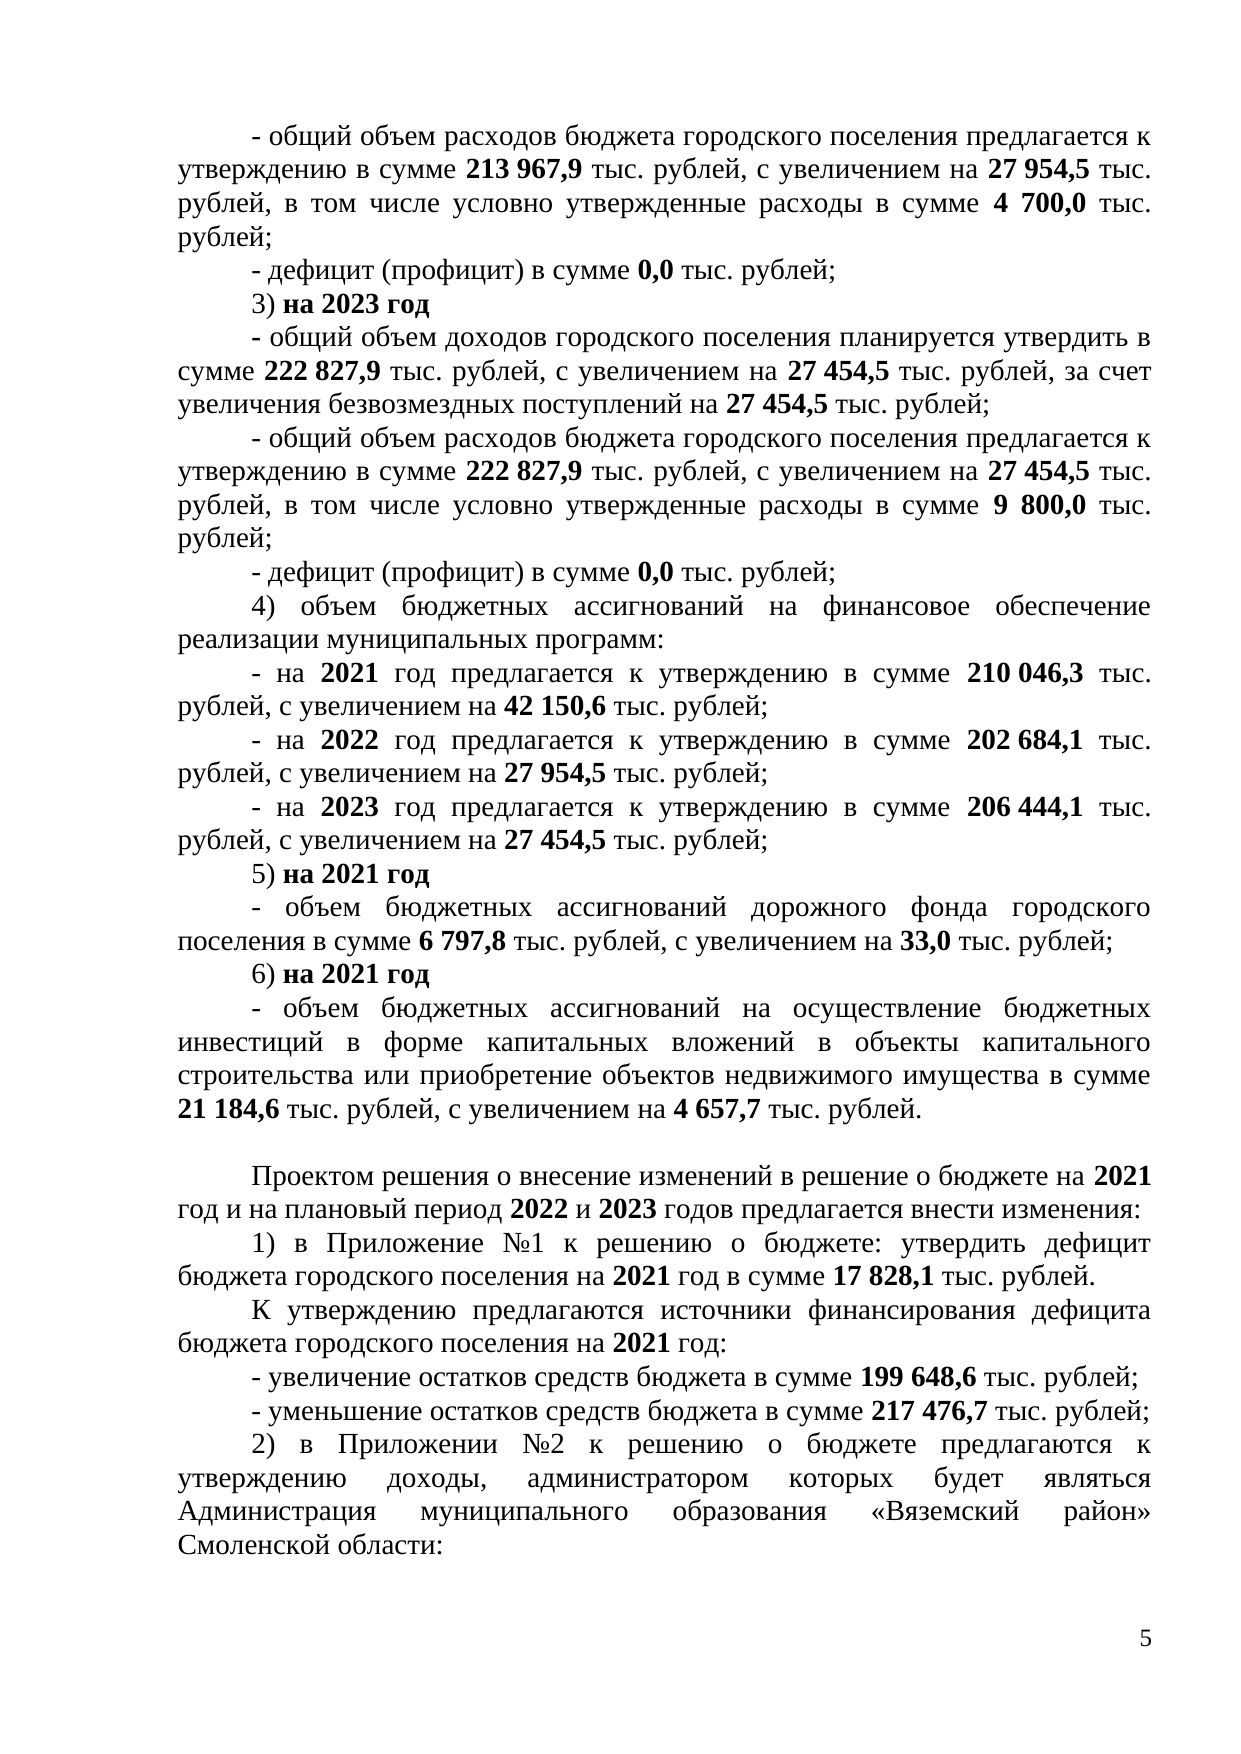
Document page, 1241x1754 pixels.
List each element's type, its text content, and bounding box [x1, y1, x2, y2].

text Проектом решения о внесение изменений в решение о бюджете на 2021 год и на плановый период 2022 и 2023 годов предлагается внести изменения: [177, 1158, 1152, 1225]
text 3) на 2023 год [177, 286, 1152, 319]
text 1) в Приложение №1 к решению о бюджете: утвердить дефицит бюджета городского поселения на 2021 год в сумме 17 828,1 тыс. рублей. [177, 1225, 1152, 1292]
text 2) в Приложении №2 к решению о бюджете предлагаются к утверждению доходы, администратором которых будет являться Администрация муниципального образования «Вяземский район» Смоленской области: [177, 1426, 1152, 1560]
text - объем бюджетных ассигнований дорожного фонда городского поселения в сумме 6 797,8 тыс. рублей, с увеличением на 33,0 тыс. рублей; [177, 889, 1152, 957]
text - дефицит (профицит) в сумме 0,0 тыс. рублей; [177, 252, 1152, 286]
text 4) объем бюджетных ассигнований на финансовое обеспечение реализации муниципальных программ: [177, 588, 1152, 655]
text - общий объем расходов бюджета городского поселения предлагается к утверждению в сумме 213 967,9 тыс. рублей, с увеличением на 27 954,5 тыс. рублей, в том числе условно утвержденные расходы в сумме 4 700,0 тыс. рублей; [177, 118, 1152, 252]
text - общий объем расходов бюджета городского поселения предлагается к утверждению в сумме 222 827,9 тыс. рублей, с увеличением на 27 454,5 тыс. рублей, в том числе условно утвержденные расходы в сумме 9 800,0 тыс. рублей; [177, 420, 1152, 554]
text - увеличение остатков средств бюджета в сумме 199 648,6 тыс. рублей; [177, 1359, 1152, 1393]
text 5) на 2021 год [177, 856, 1152, 889]
text - на 2023 год предлагается к утверждению в сумме 206 444,1 тыс. рублей, с увеличением на 27 454,5 тыс. рублей; [177, 789, 1152, 856]
text 6) на 2021 год [177, 957, 1152, 990]
text - уменьшение остатков средств бюджета в сумме 217 476,7 тыс. рублей; [177, 1393, 1152, 1426]
text - на 2022 год предлагается к утверждению в сумме 202 684,1 тыс. рублей, с увеличением на 27 954,5 тыс. рублей; [177, 722, 1152, 789]
text К утверждению предлагаются источники финансирования дефицита бюджета городского поселения на 2021 год: [177, 1292, 1152, 1359]
text - общий объем доходов городского поселения планируется утвердить в сумме 222 827,9 тыс. рублей, с увеличением на 27 454,5 тыс. рублей, за счет увеличения безвозмездных поступлений на 27 454,5 тыс. рублей; [177, 319, 1152, 420]
text - объем бюджетных ассигнований на осуществление бюджетных инвестиций в форме капитальных вложений в объекты капитального строительства или приобретение объектов недвижимого имущества в сумме 21 184,6 тыс. рублей, с увеличением на 4 657,7 тыс. рублей. [177, 990, 1152, 1124]
text - дефицит (профицит) в сумме 0,0 тыс. рублей; [177, 554, 1152, 588]
text - на 2021 год предлагается к утверждению в сумме 210 046,3 тыс. рублей, с увеличением на 42 150,6 тыс. рублей; [177, 655, 1152, 722]
